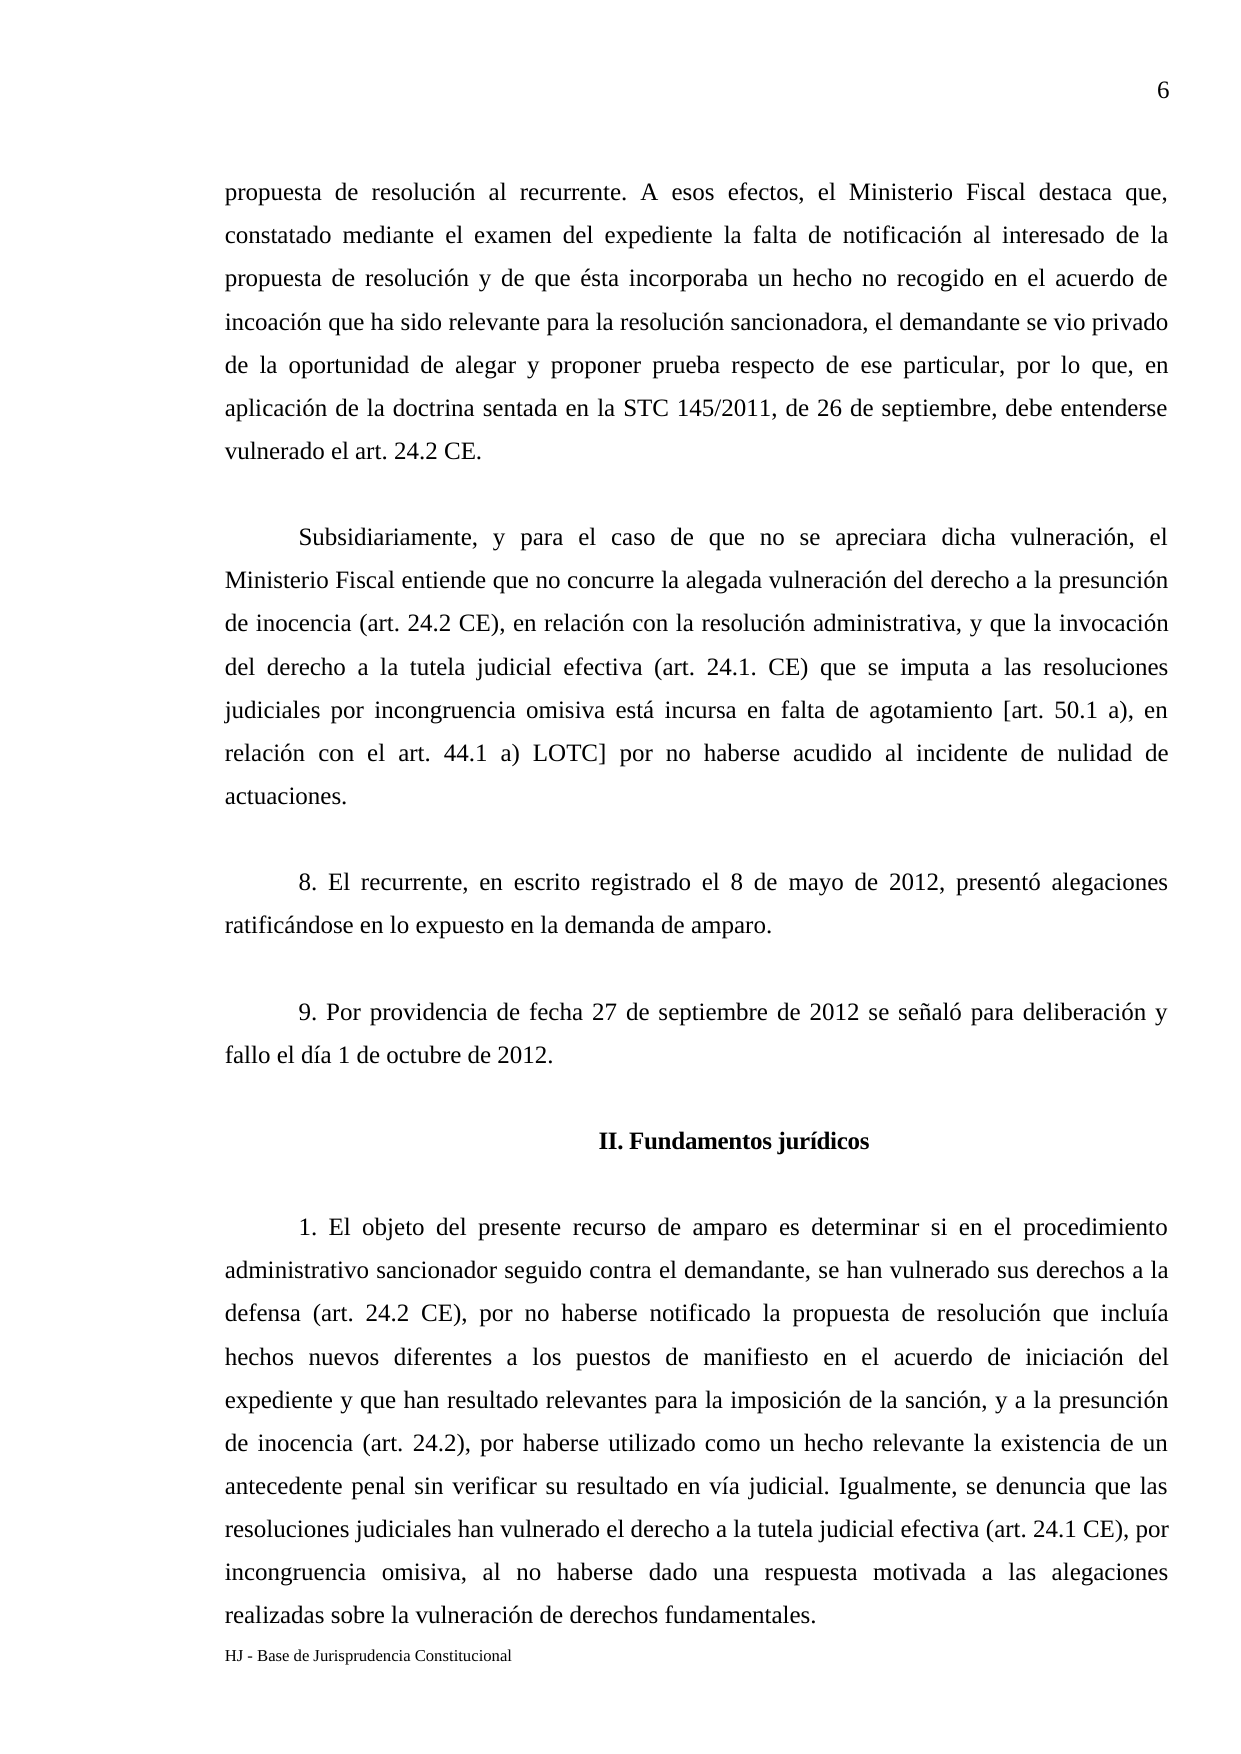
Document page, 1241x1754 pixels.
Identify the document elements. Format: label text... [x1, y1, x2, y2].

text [224, 177, 1169, 465]
text Subsidiariamente, y para el caso de que no se apreciara dicha vulneración, el Ministerio Fiscal entiende que no concurre la alegada vulneración del derecho a la presunción de inocencia (art. 24.2 CE), en relación con la resolución administrativa, y que la invocación del derecho a la tutela judicial efectiva (art. 24.1. CE) que se imputa a las resoluciones judiciales por incongruencia omisiva está incursa en falta de agotamiento [art. 50.1 a), en relación con el art. 44.1 a) LOTC] por no haberse acudido al incidente de nulidad de actuaciones. [224, 522, 1169, 810]
text 1. El objeto del presente recurso de amparo es determinar si en el procedimiento administrativo sancionador seguido contra el demandante, se han vulnerado sus derechos a la defensa (art. 24.2 CE), por no haberse notificado la propuesta de resolución que incluía hechos nuevos diferentes a los puestos de manifiesto en el acuerdo de iniciación del expediente y que han resultado relevantes para la imposición de la sanción, y a la presunción de inocencia (art. 24.2), por haberse utilizado como un hecho relevante la existencia de un antecedente penal sin verificar su resultado en vía judicial. Igualmente, se denuncia que las resoluciones judiciales han vulnerado el derecho a la tutela judicial efectiva (art. 24.1 CE), por incongruencia omisiva, al no haberse dado una respuesta motivada a las alegaciones realizadas sobre la vulneración de derechos fundamentales. [224, 1212, 1169, 1629]
text 8. El recurrente, en escrito registrado el 8 de mayo de 2012, presentó alegaciones ratificándose en lo expuesto en la demanda de amparo. [224, 867, 1169, 939]
text 9. Por providencia de fecha 27 de septiembre de 2012 se señaló para deliberación y fallo el día 1 de octubre de 2012. [224, 997, 1169, 1068]
subtitle II. Fundamentos jurídicos [224, 1126, 1169, 1155]
